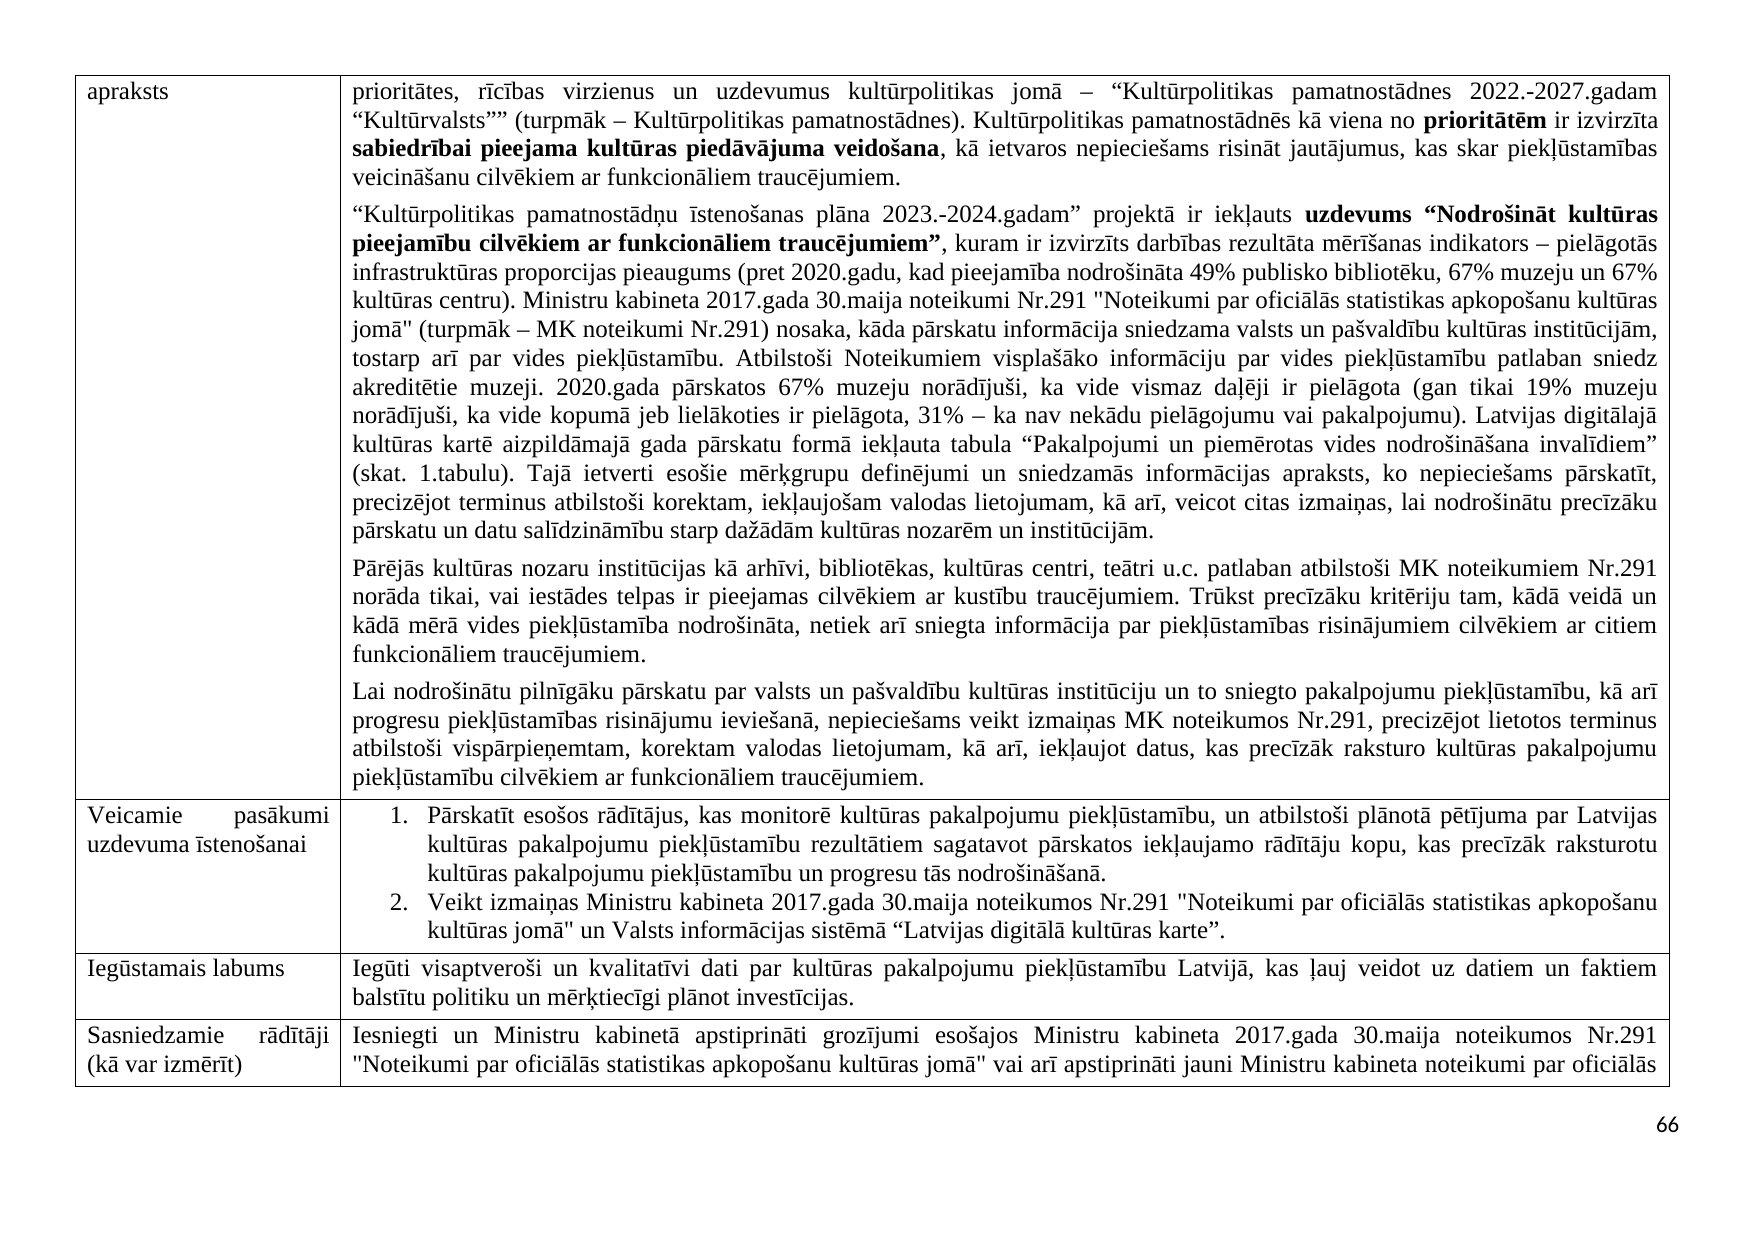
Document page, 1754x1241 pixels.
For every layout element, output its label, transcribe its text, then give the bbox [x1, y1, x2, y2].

table_cell Pārskatīt esošos rādītājus, kas monitorē kultūras pakalpojumu piekļūstamību, un atbilstoši plānotā pētījuma par Latvijas kultūras pakalpojumu piekļūstamību rezultātiem sagatavot pārskatos iekļaujamo rādītāju kopu, kas precīzāk raksturotu kultūras pakalpojumu piekļūstamību un progresu tās nodrošināšanā. Veikt izmaiņas Ministru kabineta 2017.gada 30.maija noteikumos Nr.291 "Noteikumi par oficiālās statistikas apkopošanu kultūras jomā" un Valsts informācijas sistēmā “Latvijas digitālā kultūras karte”. [341, 800, 1669, 952]
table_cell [76, 1020, 340, 1086]
table_cell Iegūti visaptveroši un kvalitatīvi dati par kultūras pakalpojumu piekļūstamību Latvijā, kas ļauj veidot uz datiem un faktiem balstītu politiku un mērķtiecīgi plānot investīcijas. [341, 954, 1669, 1019]
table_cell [341, 1020, 1669, 1086]
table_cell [76, 76, 340, 799]
table_cell Veicamie pasākumi uzdevuma īstenošanai [76, 800, 340, 952]
table_cell Iegūstamais labums [76, 954, 340, 1019]
